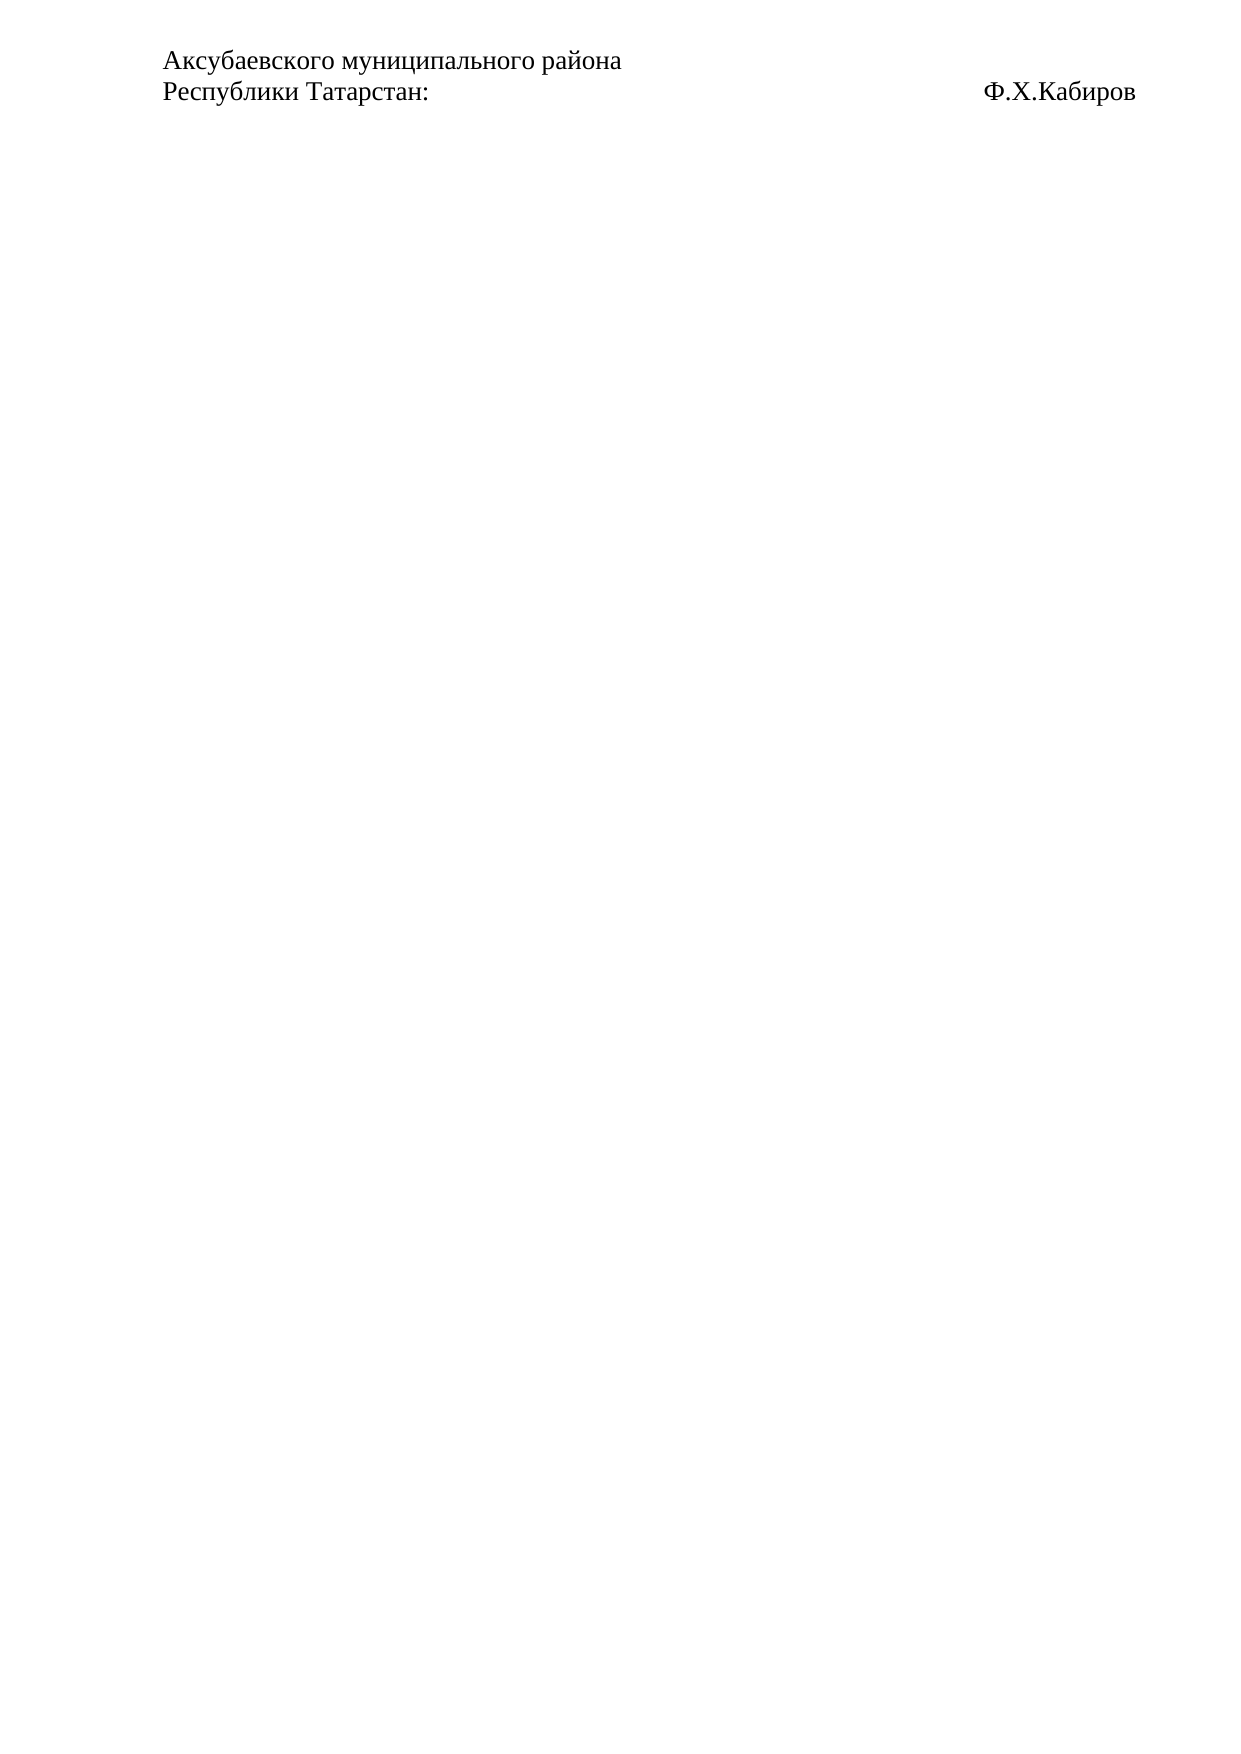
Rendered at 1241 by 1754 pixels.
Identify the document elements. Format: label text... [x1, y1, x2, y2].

text Аксубаевского муниципального района [162, 44, 1152, 76]
text Республики Татарстан: Ф.Х.Кабиров [162, 76, 1152, 107]
